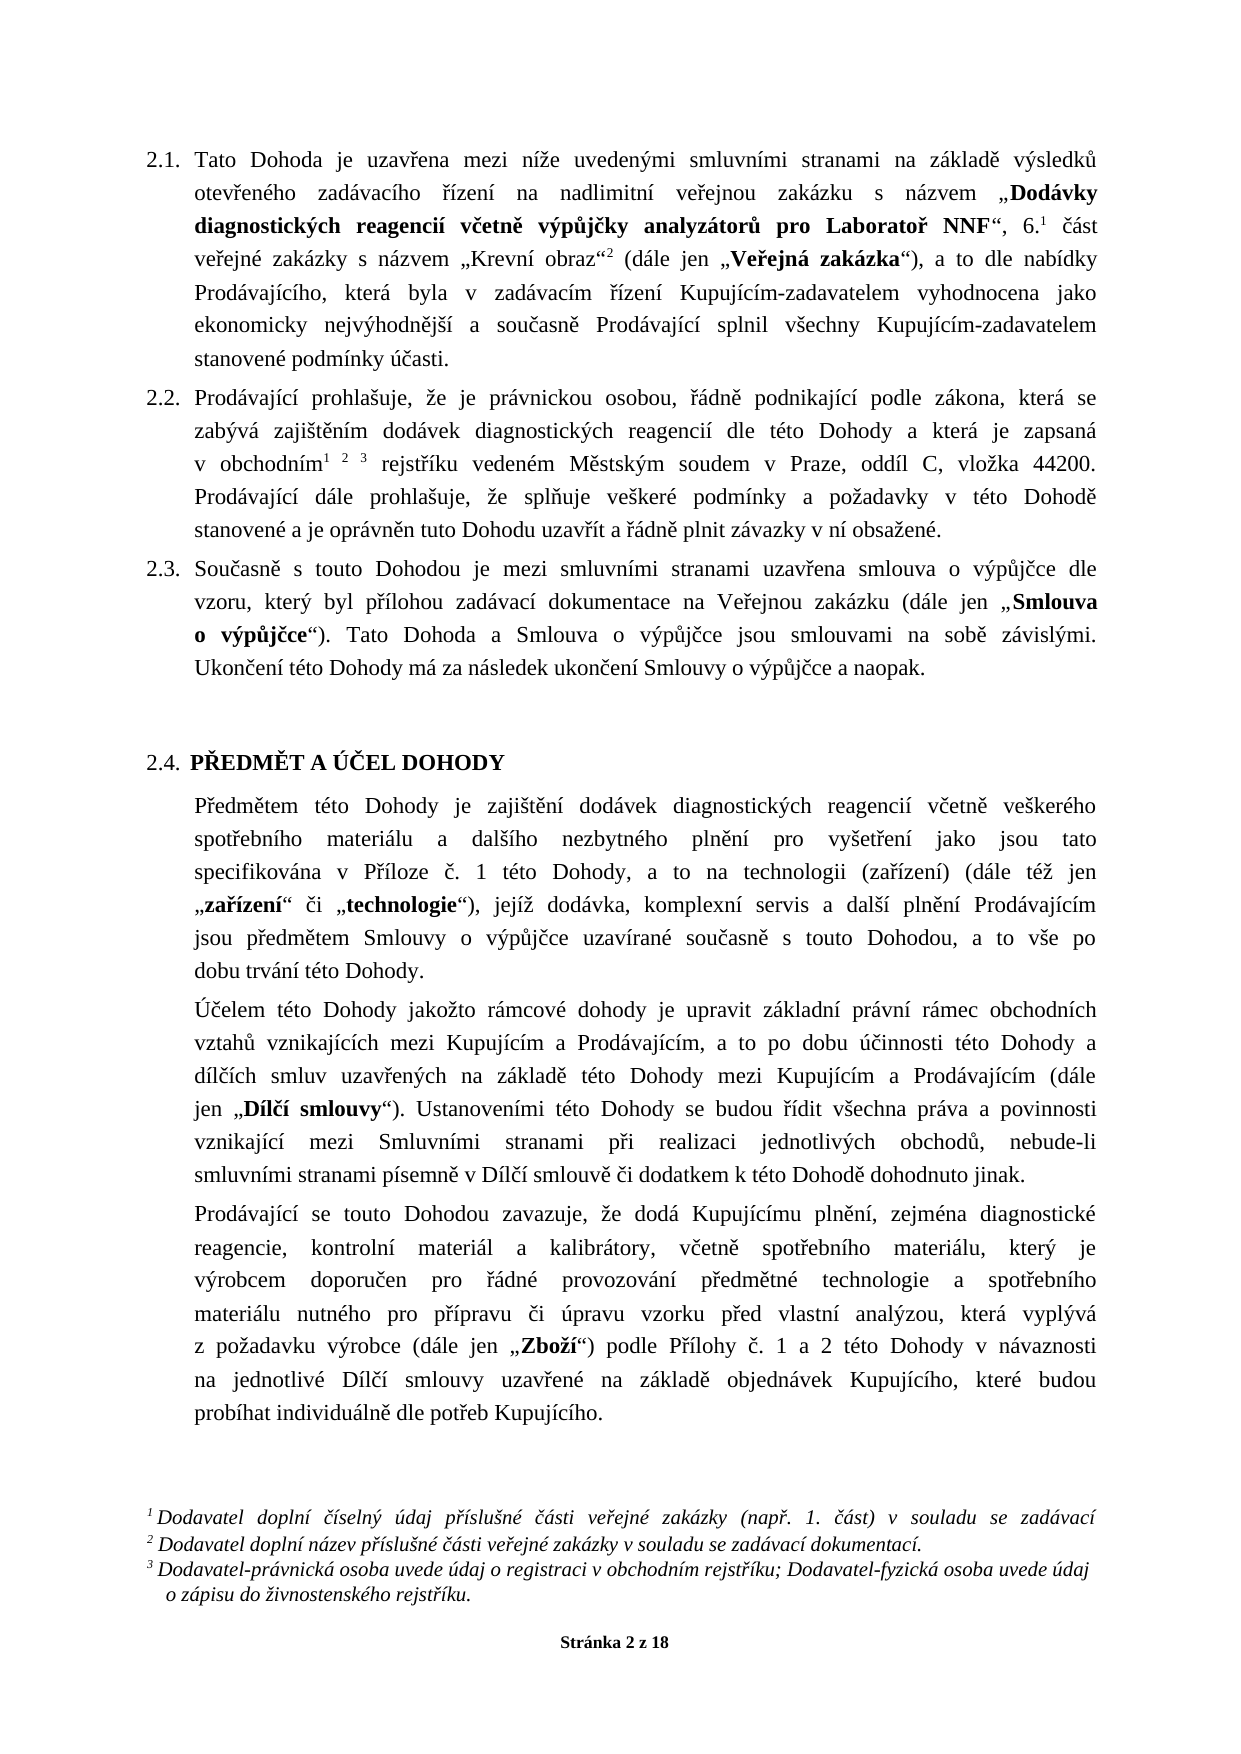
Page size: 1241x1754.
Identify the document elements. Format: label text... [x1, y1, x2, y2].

list PŘEDMĚT A ÚČEL DOHODY [146, 752, 1098, 775]
text 2 Dodavatel doplní název příslušné části veřejné zakázky v souladu se zadávací dokumentací. [147, 1532, 1097, 1557]
list Účelem této Dohody jakožto rámcové dohody je upravit základní právní rámec obchodních vztahů vznikajících mezi Kupujícím a Prodávajícím, a to po dobu účinnosti této Dohody a dílčích smluv uzavřených na základě této Dohody mezi Kupujícím a Prodávajícím (dále jen „Dílčí smlouvy“). Ustanoveními této Dohody se budou řídit všechna práva a povinnosti vznikající mezi Smluvními stranami při realizaci jednotlivých obchodů, nebude-li smluvními stranami písemně v Dílčí smlouvě či dodatkem k této Dohodě dohodnuto jinak. [146, 991, 1098, 1189]
list Tato Dohoda je uzavřena mezi níže uvedenými smluvními stranami na základě výsledků otevřeného zadávacího řízení na nadlimitní veřejnou zakázku s názvem „Dodávky diagnostických reagencií včetně výpůjčky analyzátorů pro Laboratoř NNF“, 6.1 část veřejné zakázky s názvem „Krevní obraz“2 (dále jen „Veřejná zakázka“), a to dle nabídky Prodávajícího, která byla v zadávacím řízení Kupujícím-zadavatelem vyhodnocena jako ekonomicky nejvýhodnější a současně Prodávající splnil všechny Kupujícím-zadavatelem stanovené podmínky účasti. [146, 141, 1098, 373]
list Prodávající prohlašuje, že je právnickou osobou, řádně podnikající podle zákona, která se zabývá zajištěním dodávek diagnostických reagencií dle této Dohody a která je zapsaná v obchodním1 2 3 rejstříku vedeném Městským soudem v Praze, oddíl C, vložka 44200. Prodávající dále prohlašuje, že splňuje veškeré podmínky a požadavky v této Dohodě stanovené a je oprávněn tuto Dohodu uzavřít a řádně plnit závazky v ní obsažené. [146, 379, 1098, 544]
text 1 Dodavatel doplní číselný údaj příslušné části veřejné zakázky (např. 1. část) v souladu se zadávací dokumentací. [147, 1505, 1097, 1532]
list Prodávající se touto Dohodou zavazuje, že dodá Kupujícímu plnění, zejména diagnostické reagencie, kontrolní materiál a kalibrátory, včetně spotřebního materiálu, který je výrobcem doporučen pro řádné provozování předmětné technologie a spotřebního materiálu nutného pro přípravu či úpravu vzorku před vlastní analýzou, která vyplývá z požadavku výrobce (dále jen „Zboží“) podle Přílohy č. 1 a 2 této Dohody v návaznosti na jednotlivé Dílčí smlouvy uzavřené na základě objednávek Kupujícího, které budou probíhat individuálně dle potřeb Kupujícího. [146, 1196, 1098, 1427]
list Předmětem této Dohody je zajištění dodávek diagnostických reagencií včetně veškerého spotřebního materiálu a dalšího nezbytného plnění pro vyšetření jako jsou tato specifikována v Příloze č. 1 této Dohody, a to na technologii (zařízení) (dále též jen „zařízení“ či „technologie“), jejíž dodávka, komplexní servis a další plnění Prodávajícím jsou předmětem Smlouvy o výpůjčce uzavírané současně s touto Dohodou, a to vše po dobu trvání této Dohody. [146, 787, 1098, 985]
text Stránka 2 z 18 [560, 1634, 669, 1652]
list Současně s touto Dohodou je mezi smluvními stranami uzavřena smlouva o výpůjčce dle vzoru, který byl přílohou zadávací dokumentace na Veřejnou zakázku (dále jen „Smlouva o výpůjčce“). Tato Dohoda a Smlouva o výpůjčce jsou smlouvami na sobě závislými. Ukončení této Dohody má za následek ukončení Smlouvy o výpůjčce a naopak. [146, 550, 1098, 682]
text 3 Dodavatel-právnická osoba uvede údaj o registraci v obchodním rejstříku; Dodavatel-fyzická osoba uvede údaj o zápisu do živnostenského rejstříku. [147, 1557, 1097, 1606]
